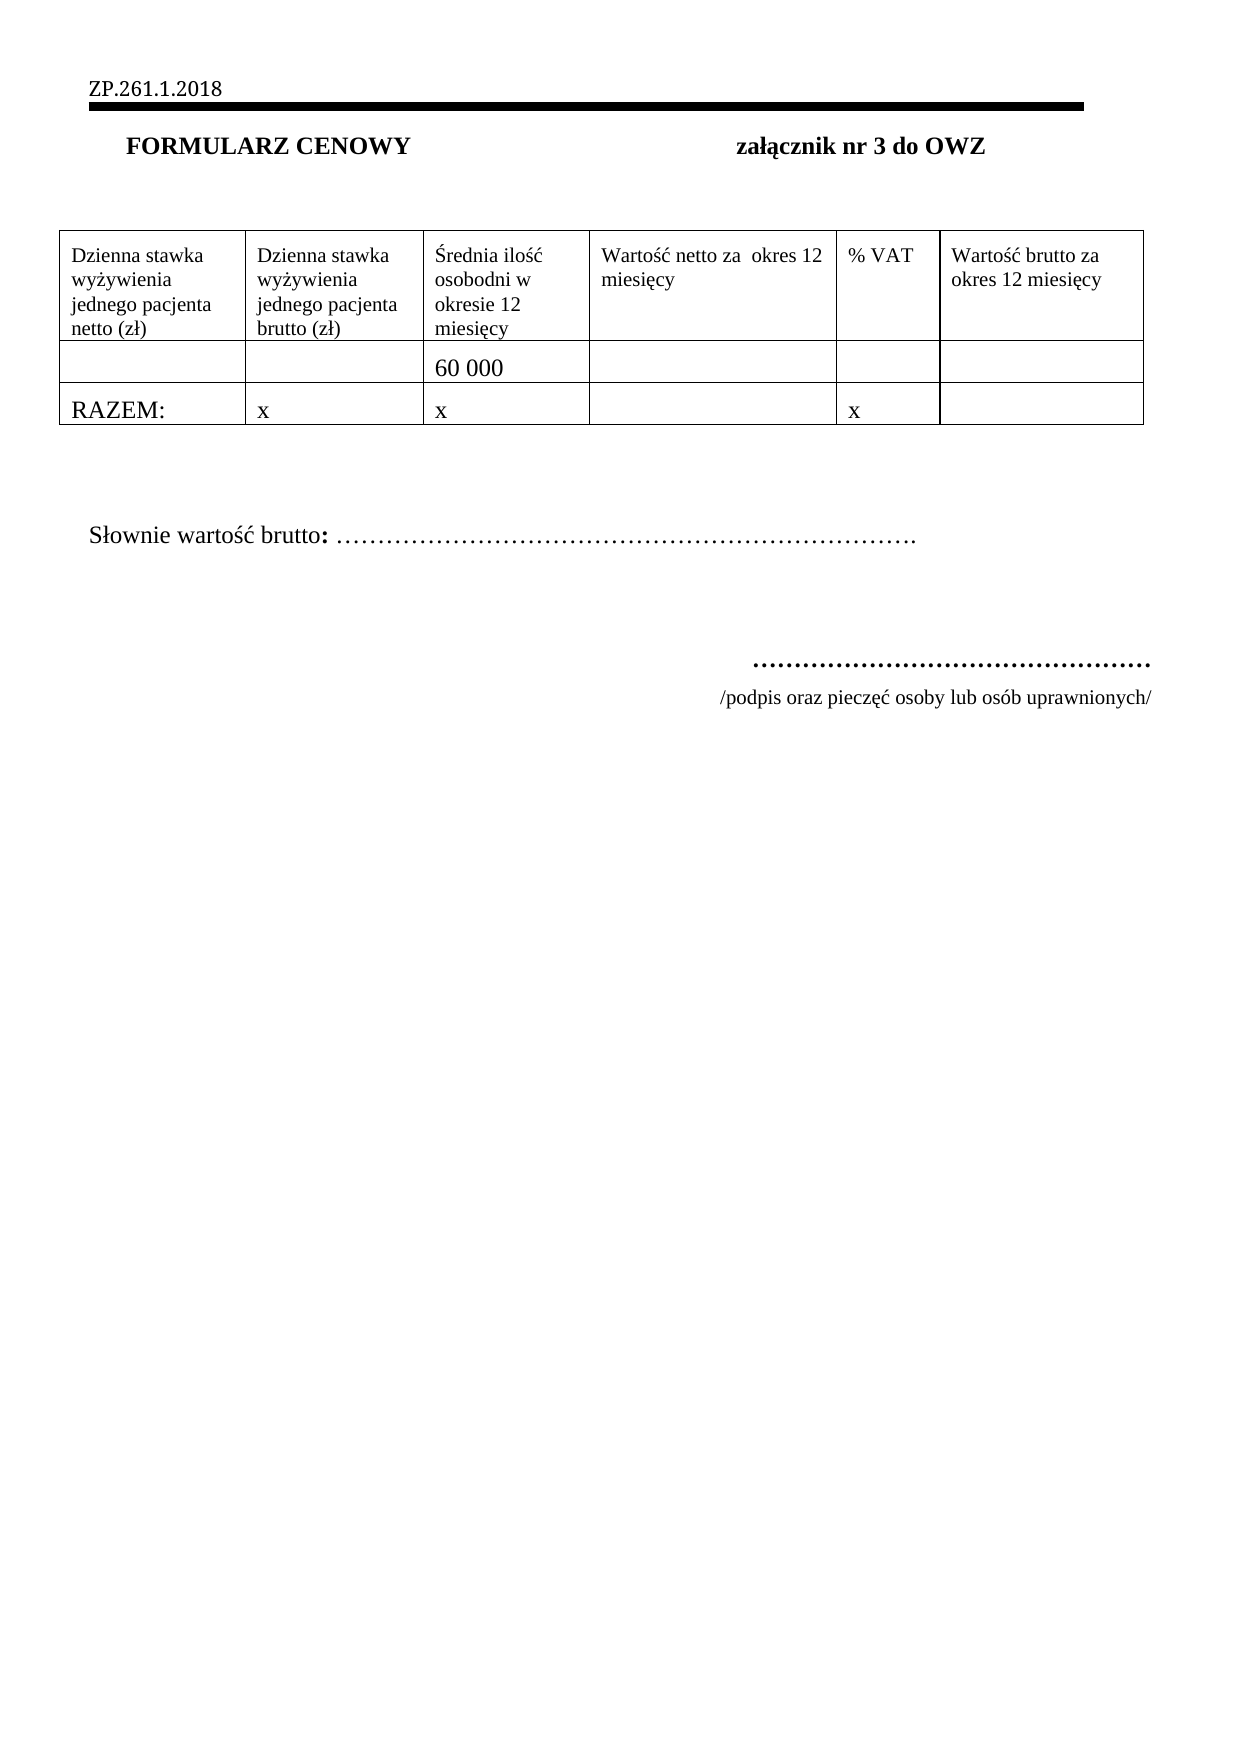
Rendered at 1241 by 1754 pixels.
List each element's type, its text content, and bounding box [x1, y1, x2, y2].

table_cell x [246, 383, 423, 424]
table_header Dzienna stawka wyżywienia jednego pacjenta netto (zł) [60, 231, 245, 339]
table_cell [941, 383, 1143, 424]
table_cell [837, 341, 939, 382]
table_cell [246, 341, 423, 382]
table_cell [60, 341, 245, 382]
table_cell [590, 341, 836, 382]
table_cell [941, 341, 1143, 382]
table_header Średnia ilość osobodni w okresie 12 miesięcy [424, 231, 589, 339]
table_cell RAZEM: [60, 383, 245, 424]
table_header % VAT [837, 231, 939, 339]
table_cell 60 000 [424, 341, 589, 382]
table_cell [590, 383, 836, 424]
table_header Wartość netto za okres 12 miesięcy [590, 231, 836, 339]
text ………………………………………… [126, 644, 1152, 673]
table_header Dzienna stawka wyżywienia jednego pacjenta brutto (zł) [246, 231, 423, 339]
text /podpis oraz pieczęć osoby lub osób uprawnionych/ [126, 685, 1152, 709]
table_cell x [837, 383, 939, 424]
text Słownie wartość brutto: ……………………………………………………………. [89, 520, 1152, 549]
table_header Wartość brutto za okres 12 miesięcy [941, 231, 1143, 339]
table_cell x [424, 383, 589, 424]
text FORMULARZ CENOWY załącznik nr 3 do OWZ [126, 131, 1152, 160]
